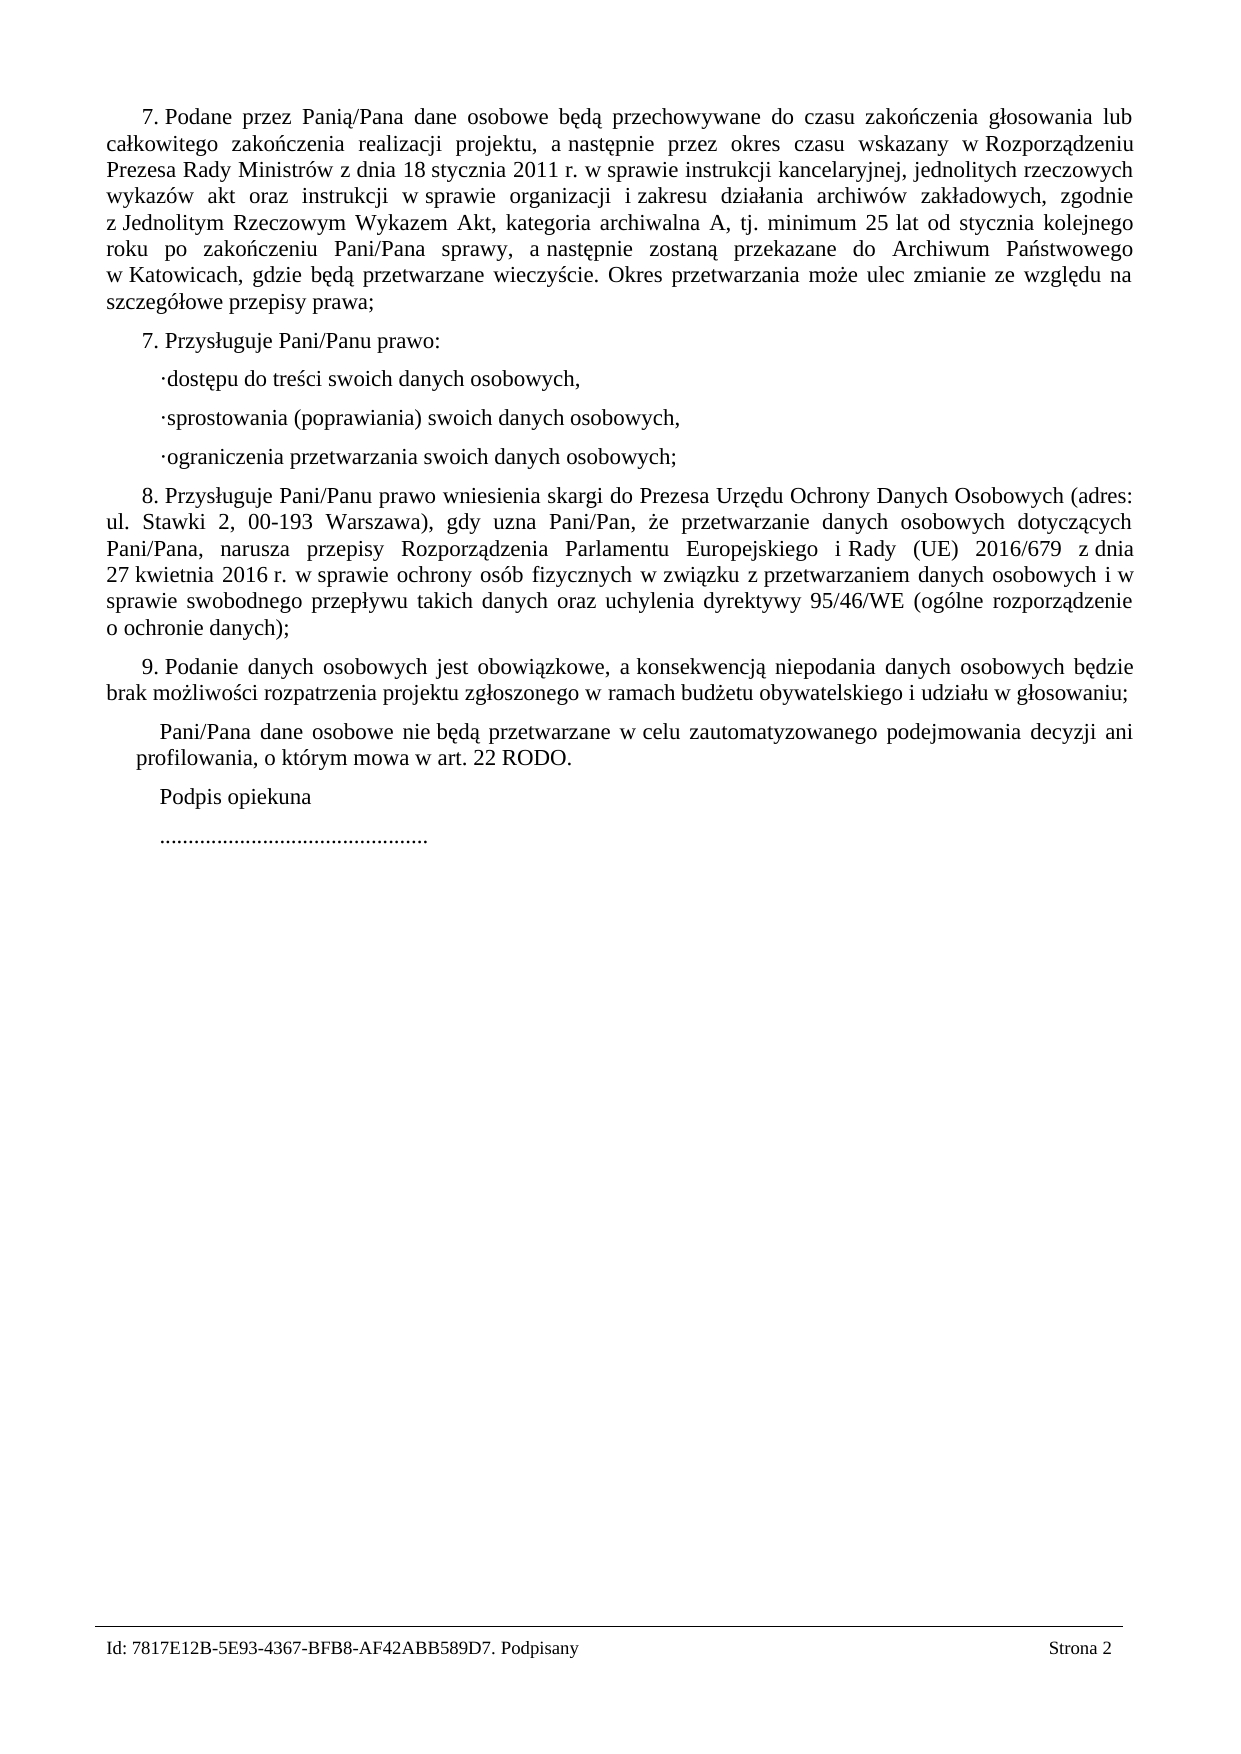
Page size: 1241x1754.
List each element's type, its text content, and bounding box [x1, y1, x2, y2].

text ·dostępu do treści swoich danych osobowych, [136, 366, 1134, 392]
text 8. Przysługuje Pani/Panu prawo wniesienia skargi do Prezesa Urzędu Ochrony Danych Osobowych (adres: ul. Stawki 2, 00-193 Warszawa), gdy uzna Pani/Pan, że przetwarzanie danych osobowych dotyczących Pani/Pana, narusza przepisy Rozporządzenia Parlamentu Europejskiego i Rady (UE) 2016/679 z dnia 27 kwietnia 2016 r. w sprawie ochrony osób fizycznych w związku z przetwarzaniem danych osobowych i w sprawie swobodnego przepływu takich danych oraz uchylenia dyrektywy 95/46/WE (ogólne rozporządzenie o ochronie danych); [106, 482, 1134, 640]
text Podpis opiekuna [136, 783, 1134, 809]
text Pani/Pana dane osobowe nie będą przetwarzane w celu zautomatyzowanego podejmowania decyzji ani profilowania, o którym mowa w art. 22 RODO. [136, 718, 1134, 771]
text ............................................... [136, 822, 1134, 848]
text ·ograniczenia przetwarzania swoich danych osobowych; [136, 443, 1134, 469]
text ·sprostowania (poprawiania) swoich danych osobowych, [136, 404, 1134, 431]
text 9. Podanie danych osobowych jest obowiązkowe, a konsekwencją niepodania danych osobowych będzie brak możliwości rozpatrzenia projektu zgłoszonego w ramach budżetu obywatelskiego i udziału w głosowaniu; [106, 653, 1134, 705]
text 7. Przysługuje Pani/Panu prawo: [106, 327, 1134, 353]
text 7. Podane przez Panią/Pana dane osobowe będą przechowywane do czasu zakończenia głosowania lub całkowitego zakończenia realizacji projektu, a następnie przez okres czasu wskazany w Rozporządzeniu Prezesa Rady Ministrów z dnia 18 stycznia 2011 r. w sprawie instrukcji kancelaryjnej, jednolitych rzeczowych wykazów akt oraz instrukcji w sprawie organizacji i zakresu działania archiwów zakładowych, zgodnie z Jednolitym Rzeczowym Wykazem Akt, kategoria archiwalna A, tj. minimum 25 lat od stycznia kolejnego roku po zakończeniu Pani/Pana sprawy, a następnie zostaną przekazane do Archiwum Państwowego w Katowicach, gdzie będą przetwarzane wieczyście. Okres przetwarzania może ulec zmianie ze względu na szczegółowe przepisy prawa; [106, 103, 1134, 314]
